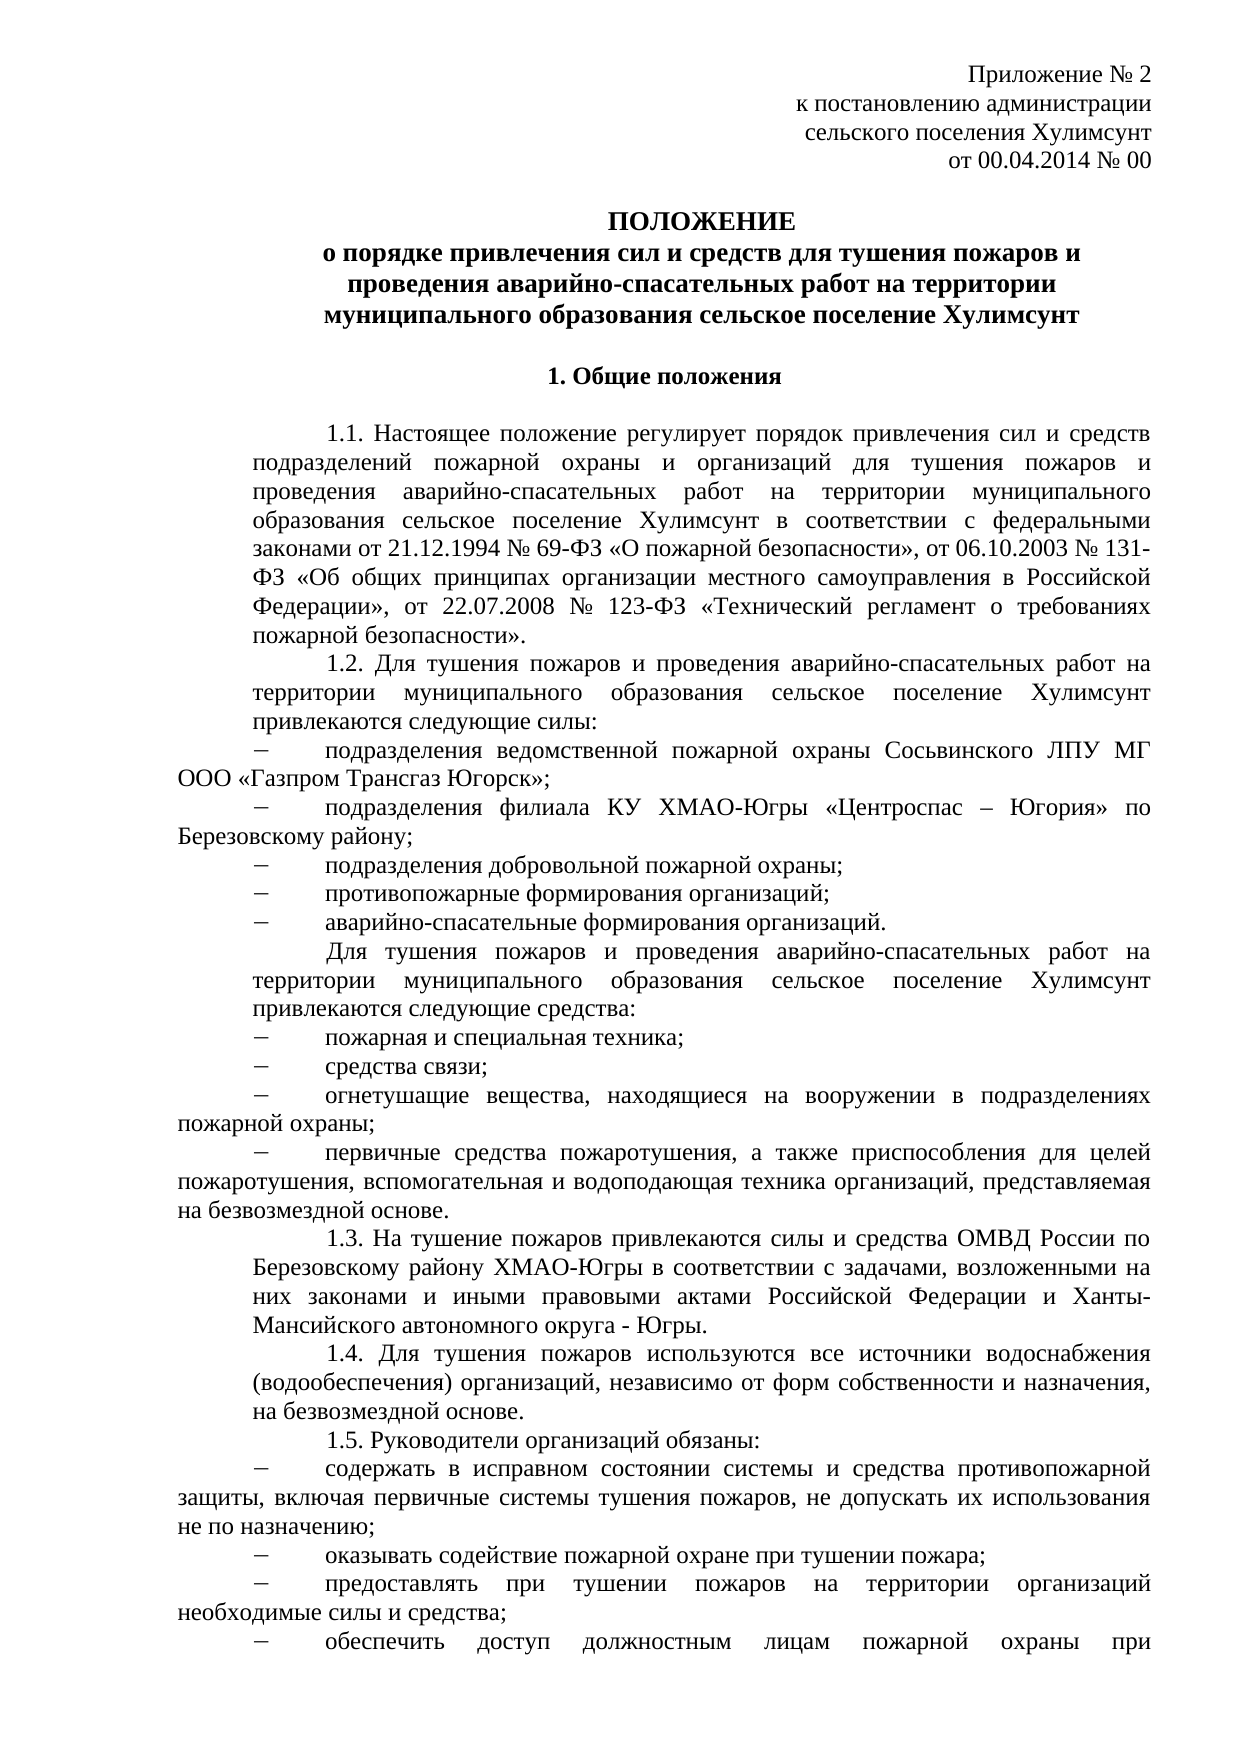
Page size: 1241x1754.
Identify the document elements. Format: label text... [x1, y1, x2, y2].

list первичные средства пожаротушения, а также приспособления для целей пожаротушения, вспомогательная и водоподающая техника организаций, представляемая на безвозмездной основе. [177, 1137, 1152, 1223]
list оказывать содействие пожарной охране при тушении пожара; [177, 1540, 1152, 1568]
list содержать в исправном состоянии системы и средства противопожарной защиты, включая первичные системы тушения пожаров, не допускать их использования не по назначению; [177, 1453, 1152, 1540]
text 1.2. Для тушения пожаров и проведения аварийно-спасательных работ на территории муниципального образования сельское поселение Хулимсунт привлекаются следующие силы: [252, 648, 1152, 735]
text Для тушения пожаров и проведения аварийно-спасательных работ на территории муниципального образования сельское поселение Хулимсунт привлекаются следующие средства: [252, 936, 1152, 1022]
list ПОЛОЖЕНИЕ [252, 205, 1152, 236]
list Приложение № 2 [252, 59, 1152, 88]
list противопожарные формирования организаций; [177, 878, 1152, 907]
text 1.1. Настоящее положение регулирует порядок привлечения сил и средств подразделений пожарной охраны и организаций для тушения пожаров и проведения аварийно-спасательных работ на территории муниципального образования сельское поселение Хулимсунт в соответствии с федеральными законами от 21.12.1994 № 69-ФЗ «О пожарной безопасности», от 06.10.2003 № 131-ФЗ «Об общих принципах организации местного самоуправления в Российской Федерации», от 22.07.2008 № 123-ФЗ «Технический регламент о требованиях пожарной безопасности». [252, 418, 1152, 648]
list пожарная и специальная техника; [177, 1022, 1152, 1051]
list средства связи; [177, 1051, 1152, 1080]
list подразделения ведомственной пожарной охраны Сосьвинского ЛПУ МГ ООО «Газпром Трансгаз Югорск»; [177, 735, 1152, 792]
list огнетушащие вещества, находящиеся на вооружении в подразделениях пожарной охраны; [177, 1080, 1152, 1137]
list предоставлять при тушении пожаров на территории организаций необходимые силы и средства; [177, 1568, 1152, 1626]
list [177, 1626, 1152, 1655]
list аварийно-спасательные формирования организаций. [177, 907, 1152, 936]
list подразделения филиала КУ ХМАО-Югры «Центроспас – Югория» по Березовскому району; [177, 792, 1152, 850]
text 1. Общие положения [177, 361, 1152, 390]
text 1.4. Для тушения пожаров используются все источники водоснабжения (водообеспечения) организаций, независимо от форм собственности и назначения, на безвозмездной основе. [252, 1338, 1152, 1425]
list от 00.04.2014 № 00 [252, 145, 1152, 174]
list сельского поселения Хулимсунт [252, 117, 1152, 145]
list к постановлению администрации [252, 88, 1152, 117]
text 1.3. На тушение пожаров привлекаются силы и средства ОМВД России по Березовскому району ХМАО-Югры в соответствии с задачами, возложенными на них законами и иными правовыми актами Российской Федерации и Ханты-Мансийского автономного округа - Югры. [252, 1223, 1152, 1338]
list о порядке привлечения сил и средств для тушения пожаров и проведения аварийно-спасательных работ на территории муниципального образования сельское поселение Хулимсунт [252, 236, 1152, 330]
list подразделения добровольной пожарной охраны; [177, 850, 1152, 878]
text 1.5. Руководители организаций обязаны: [252, 1425, 1152, 1453]
